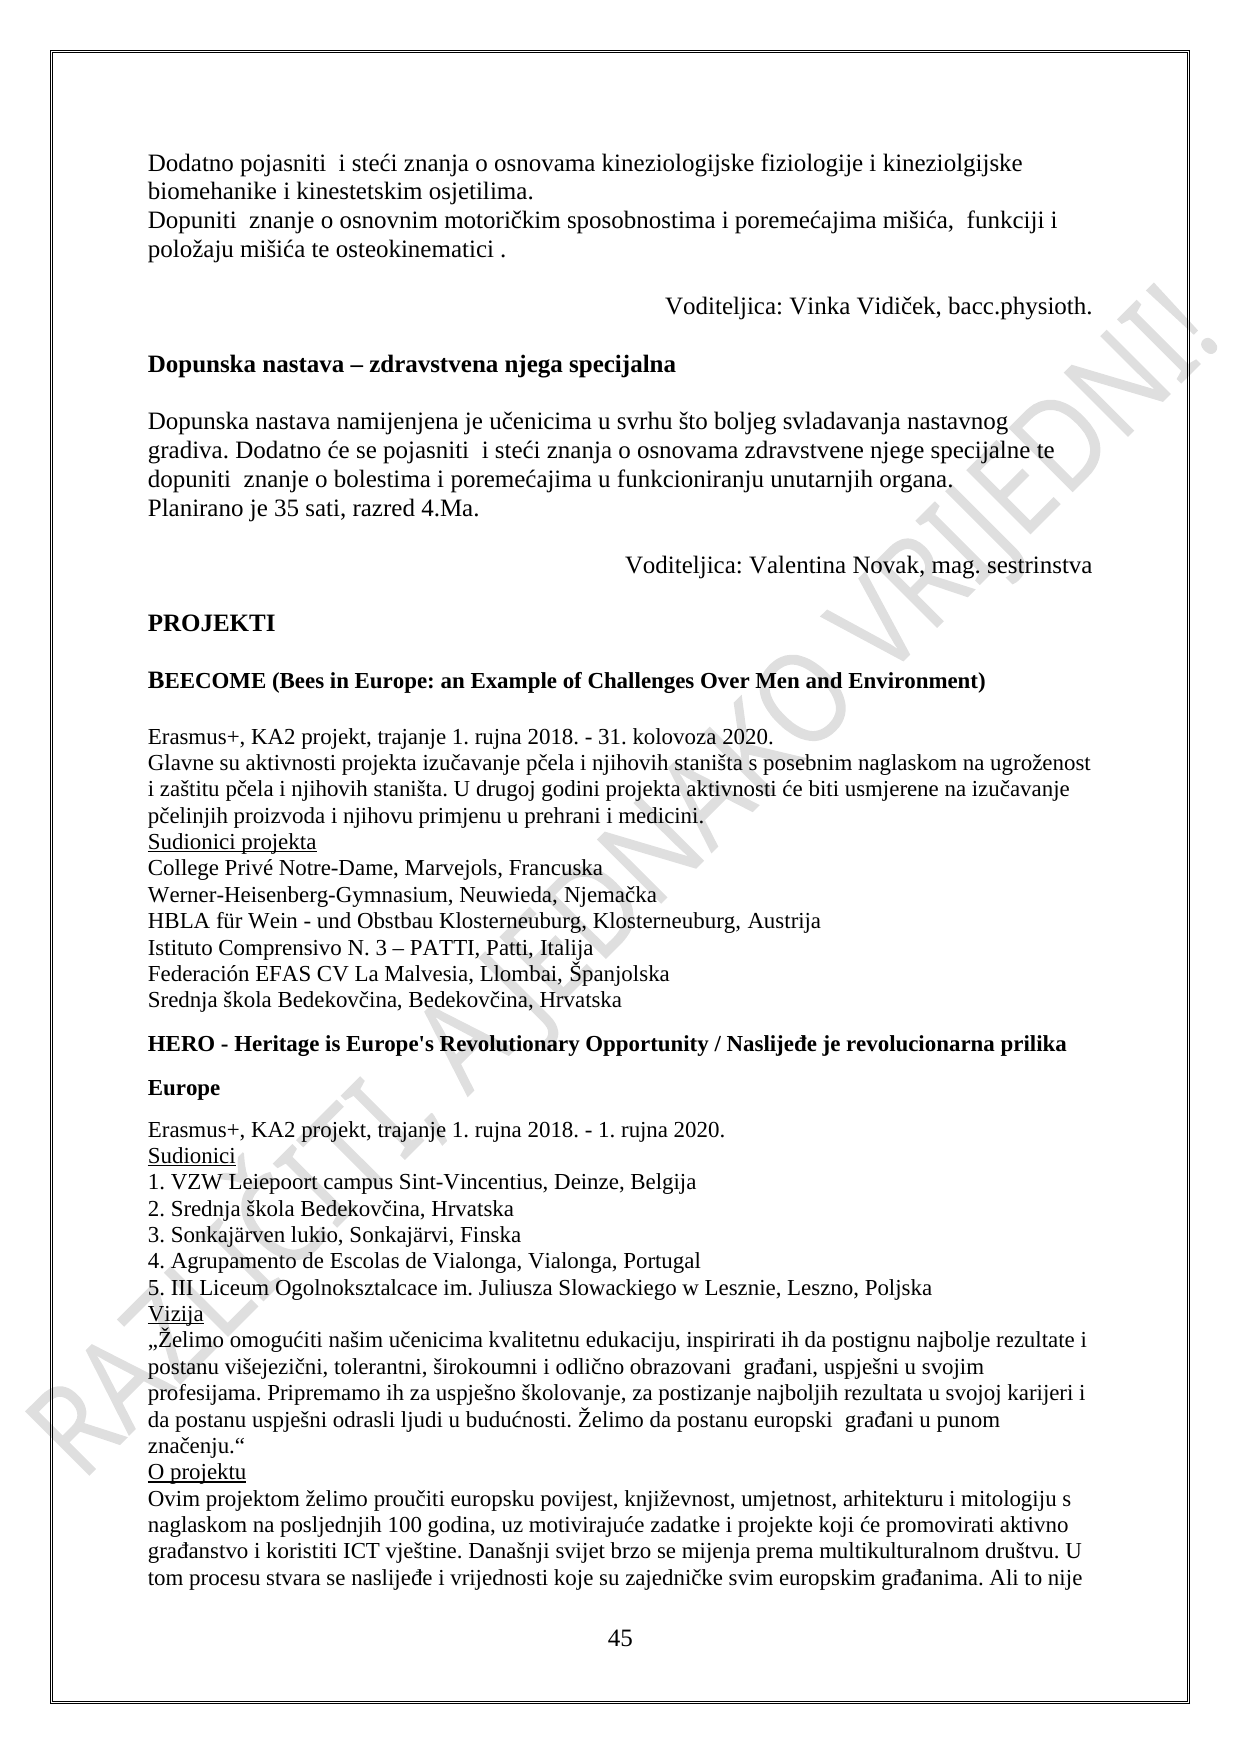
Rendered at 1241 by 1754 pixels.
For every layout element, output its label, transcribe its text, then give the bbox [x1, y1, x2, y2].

text Planirano je 35 sati, razred 4.Ma. [148, 493, 1092, 521]
text Dopunska nastava namijenjena je učenicima u svrhu što boljeg svladavanja nastavnog gradiva. Dodatno će se pojasniti i steći znanja o osnovama zdravstvene njege specijalne te dopuniti znanje o bolestima i poremećajima u funkcioniranju unutarnjih organa. [148, 406, 1092, 493]
text Federación EFAS CV La Malvesia, Llombai, Španjolska [148, 960, 1092, 986]
text Dopuniti znanje o osnovnim motoričkim sposobnostima i poremećajima mišića, funkciji i položaju mišića te osteokinematici . [148, 205, 1092, 263]
text College Privé Notre-Dame, Marvejols, Francuska [148, 854, 1092, 881]
text Voditeljica: Valentina Novak, mag. sestrinstva [148, 550, 1092, 579]
text 4. Agrupamento de Escolas de Vialonga, Vialonga, Portugal [148, 1247, 1092, 1274]
text Glavne su aktivnosti projekta izučavanje pčela i njihovih staništa s posebnim naglaskom na ugroženost i zaštitu pčela i njihovih staništa. U drugoj godini projekta aktivnosti će biti usmjerene na izučavanje pčelinjih proizvoda i njihovu primjenu u prehrani i medicini. [148, 749, 1092, 828]
text Srednja škola Bedekovčina, Bedekovčina, Hrvatska [148, 986, 1092, 1013]
text Erasmus+, KA2 projekt, trajanje 1. rujna 2018. - 31. kolovoza 2020. [148, 723, 1092, 749]
text Erasmus+, KA2 projekt, trajanje 1. rujna 2018. - 1. rujna 2020. [148, 1116, 1092, 1142]
text 2. Srednja škola Bedekovčina, Hrvatska [148, 1195, 1092, 1221]
text 5. III Liceum Ogolnoksztalcace im. Juliusza Slowackiego w Lesznie, Leszno, Poljska [148, 1274, 1092, 1300]
text 3. Sonkajärven lukio, Sonkajärvi, Finska [148, 1221, 1092, 1247]
text „Želimo omogućiti našim učenicima kvalitetnu edukaciju, inspirirati ih da postignu najbolje rezultate i postanu višejezični, tolerantni, širokoumni i odlično obrazovani građani, uspješni u svojim profesijama. Pripremamo ih za uspješno školovanje, za postizanje najboljih rezultata u svojoj karijeri i da postanu uspješni odrasli ljudi u budućnosti. Želimo da postanu europski građani u punom značenju.“ [148, 1327, 1092, 1458]
text HBLA für Wein - und Obstbau Klosterneuburg, Klosterneuburg, Austrija [148, 907, 1092, 933]
text Sudionici [148, 1142, 1092, 1168]
text Sudionici projekta [148, 828, 1092, 854]
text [148, 1485, 1092, 1590]
text 1. VZW Leiepoort campus Sint-Vincentius, Deinze, Belgija [148, 1168, 1092, 1195]
text Dopunska nastava – zdravstvena njega specijalna [148, 349, 1092, 378]
text Voditeljica: Vinka Vidiček, bacc.physioth. [148, 291, 1092, 320]
text O projektu [148, 1458, 1092, 1485]
text HERO - Heritage is Europe's Revolutionary Opportunity / Naslijeđe je revolucionarna prilika Europe [148, 1013, 1092, 1100]
text Vizija [148, 1300, 1092, 1327]
text BEECOME (Bees in Europe: an Example of Challenges Over Men and Environment) [148, 665, 1092, 694]
text Werner-Heisenberg-Gymnasium, Neuwieda, Njemačka [148, 881, 1092, 907]
text Istituto Comprensivo N. 3 – PATTI, Patti, Italija [148, 933, 1092, 960]
text PROJEKTI [148, 608, 1092, 636]
text Dodatno pojasniti i steći znanja o osnovama kineziologijske fiziologije i kineziolgijske biomehanike i kinestetskim osjetilima. [148, 148, 1092, 205]
